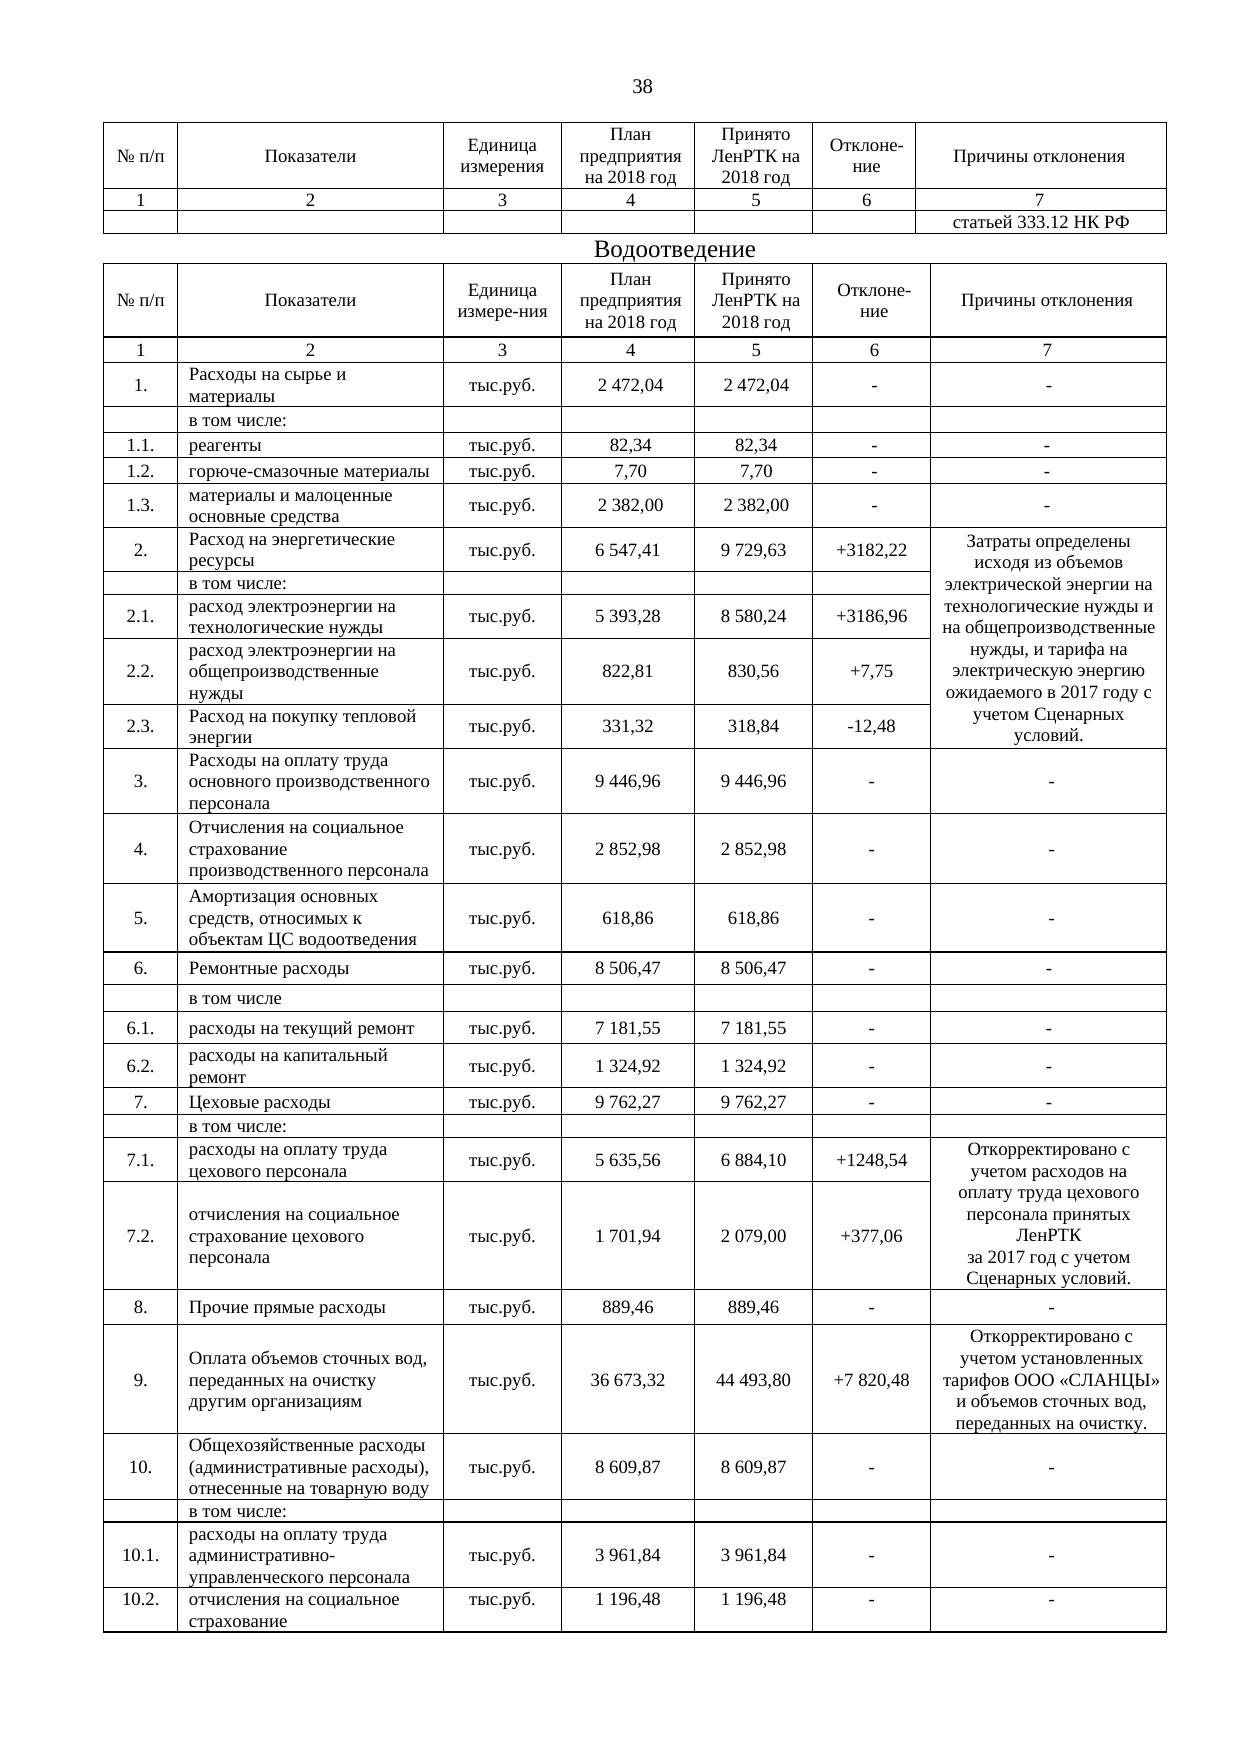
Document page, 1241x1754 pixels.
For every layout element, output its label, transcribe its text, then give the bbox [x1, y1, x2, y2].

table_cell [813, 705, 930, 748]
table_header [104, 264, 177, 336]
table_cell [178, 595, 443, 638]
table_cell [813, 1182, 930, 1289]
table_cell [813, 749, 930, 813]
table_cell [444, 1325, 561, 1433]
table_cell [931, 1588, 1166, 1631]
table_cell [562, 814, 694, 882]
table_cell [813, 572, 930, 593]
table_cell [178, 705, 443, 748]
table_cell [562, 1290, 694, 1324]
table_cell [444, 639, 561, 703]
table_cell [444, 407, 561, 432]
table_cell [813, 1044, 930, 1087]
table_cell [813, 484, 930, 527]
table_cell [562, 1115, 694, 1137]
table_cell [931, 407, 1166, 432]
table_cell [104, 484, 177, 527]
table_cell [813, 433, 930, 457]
text Водоотведение [162, 234, 1187, 263]
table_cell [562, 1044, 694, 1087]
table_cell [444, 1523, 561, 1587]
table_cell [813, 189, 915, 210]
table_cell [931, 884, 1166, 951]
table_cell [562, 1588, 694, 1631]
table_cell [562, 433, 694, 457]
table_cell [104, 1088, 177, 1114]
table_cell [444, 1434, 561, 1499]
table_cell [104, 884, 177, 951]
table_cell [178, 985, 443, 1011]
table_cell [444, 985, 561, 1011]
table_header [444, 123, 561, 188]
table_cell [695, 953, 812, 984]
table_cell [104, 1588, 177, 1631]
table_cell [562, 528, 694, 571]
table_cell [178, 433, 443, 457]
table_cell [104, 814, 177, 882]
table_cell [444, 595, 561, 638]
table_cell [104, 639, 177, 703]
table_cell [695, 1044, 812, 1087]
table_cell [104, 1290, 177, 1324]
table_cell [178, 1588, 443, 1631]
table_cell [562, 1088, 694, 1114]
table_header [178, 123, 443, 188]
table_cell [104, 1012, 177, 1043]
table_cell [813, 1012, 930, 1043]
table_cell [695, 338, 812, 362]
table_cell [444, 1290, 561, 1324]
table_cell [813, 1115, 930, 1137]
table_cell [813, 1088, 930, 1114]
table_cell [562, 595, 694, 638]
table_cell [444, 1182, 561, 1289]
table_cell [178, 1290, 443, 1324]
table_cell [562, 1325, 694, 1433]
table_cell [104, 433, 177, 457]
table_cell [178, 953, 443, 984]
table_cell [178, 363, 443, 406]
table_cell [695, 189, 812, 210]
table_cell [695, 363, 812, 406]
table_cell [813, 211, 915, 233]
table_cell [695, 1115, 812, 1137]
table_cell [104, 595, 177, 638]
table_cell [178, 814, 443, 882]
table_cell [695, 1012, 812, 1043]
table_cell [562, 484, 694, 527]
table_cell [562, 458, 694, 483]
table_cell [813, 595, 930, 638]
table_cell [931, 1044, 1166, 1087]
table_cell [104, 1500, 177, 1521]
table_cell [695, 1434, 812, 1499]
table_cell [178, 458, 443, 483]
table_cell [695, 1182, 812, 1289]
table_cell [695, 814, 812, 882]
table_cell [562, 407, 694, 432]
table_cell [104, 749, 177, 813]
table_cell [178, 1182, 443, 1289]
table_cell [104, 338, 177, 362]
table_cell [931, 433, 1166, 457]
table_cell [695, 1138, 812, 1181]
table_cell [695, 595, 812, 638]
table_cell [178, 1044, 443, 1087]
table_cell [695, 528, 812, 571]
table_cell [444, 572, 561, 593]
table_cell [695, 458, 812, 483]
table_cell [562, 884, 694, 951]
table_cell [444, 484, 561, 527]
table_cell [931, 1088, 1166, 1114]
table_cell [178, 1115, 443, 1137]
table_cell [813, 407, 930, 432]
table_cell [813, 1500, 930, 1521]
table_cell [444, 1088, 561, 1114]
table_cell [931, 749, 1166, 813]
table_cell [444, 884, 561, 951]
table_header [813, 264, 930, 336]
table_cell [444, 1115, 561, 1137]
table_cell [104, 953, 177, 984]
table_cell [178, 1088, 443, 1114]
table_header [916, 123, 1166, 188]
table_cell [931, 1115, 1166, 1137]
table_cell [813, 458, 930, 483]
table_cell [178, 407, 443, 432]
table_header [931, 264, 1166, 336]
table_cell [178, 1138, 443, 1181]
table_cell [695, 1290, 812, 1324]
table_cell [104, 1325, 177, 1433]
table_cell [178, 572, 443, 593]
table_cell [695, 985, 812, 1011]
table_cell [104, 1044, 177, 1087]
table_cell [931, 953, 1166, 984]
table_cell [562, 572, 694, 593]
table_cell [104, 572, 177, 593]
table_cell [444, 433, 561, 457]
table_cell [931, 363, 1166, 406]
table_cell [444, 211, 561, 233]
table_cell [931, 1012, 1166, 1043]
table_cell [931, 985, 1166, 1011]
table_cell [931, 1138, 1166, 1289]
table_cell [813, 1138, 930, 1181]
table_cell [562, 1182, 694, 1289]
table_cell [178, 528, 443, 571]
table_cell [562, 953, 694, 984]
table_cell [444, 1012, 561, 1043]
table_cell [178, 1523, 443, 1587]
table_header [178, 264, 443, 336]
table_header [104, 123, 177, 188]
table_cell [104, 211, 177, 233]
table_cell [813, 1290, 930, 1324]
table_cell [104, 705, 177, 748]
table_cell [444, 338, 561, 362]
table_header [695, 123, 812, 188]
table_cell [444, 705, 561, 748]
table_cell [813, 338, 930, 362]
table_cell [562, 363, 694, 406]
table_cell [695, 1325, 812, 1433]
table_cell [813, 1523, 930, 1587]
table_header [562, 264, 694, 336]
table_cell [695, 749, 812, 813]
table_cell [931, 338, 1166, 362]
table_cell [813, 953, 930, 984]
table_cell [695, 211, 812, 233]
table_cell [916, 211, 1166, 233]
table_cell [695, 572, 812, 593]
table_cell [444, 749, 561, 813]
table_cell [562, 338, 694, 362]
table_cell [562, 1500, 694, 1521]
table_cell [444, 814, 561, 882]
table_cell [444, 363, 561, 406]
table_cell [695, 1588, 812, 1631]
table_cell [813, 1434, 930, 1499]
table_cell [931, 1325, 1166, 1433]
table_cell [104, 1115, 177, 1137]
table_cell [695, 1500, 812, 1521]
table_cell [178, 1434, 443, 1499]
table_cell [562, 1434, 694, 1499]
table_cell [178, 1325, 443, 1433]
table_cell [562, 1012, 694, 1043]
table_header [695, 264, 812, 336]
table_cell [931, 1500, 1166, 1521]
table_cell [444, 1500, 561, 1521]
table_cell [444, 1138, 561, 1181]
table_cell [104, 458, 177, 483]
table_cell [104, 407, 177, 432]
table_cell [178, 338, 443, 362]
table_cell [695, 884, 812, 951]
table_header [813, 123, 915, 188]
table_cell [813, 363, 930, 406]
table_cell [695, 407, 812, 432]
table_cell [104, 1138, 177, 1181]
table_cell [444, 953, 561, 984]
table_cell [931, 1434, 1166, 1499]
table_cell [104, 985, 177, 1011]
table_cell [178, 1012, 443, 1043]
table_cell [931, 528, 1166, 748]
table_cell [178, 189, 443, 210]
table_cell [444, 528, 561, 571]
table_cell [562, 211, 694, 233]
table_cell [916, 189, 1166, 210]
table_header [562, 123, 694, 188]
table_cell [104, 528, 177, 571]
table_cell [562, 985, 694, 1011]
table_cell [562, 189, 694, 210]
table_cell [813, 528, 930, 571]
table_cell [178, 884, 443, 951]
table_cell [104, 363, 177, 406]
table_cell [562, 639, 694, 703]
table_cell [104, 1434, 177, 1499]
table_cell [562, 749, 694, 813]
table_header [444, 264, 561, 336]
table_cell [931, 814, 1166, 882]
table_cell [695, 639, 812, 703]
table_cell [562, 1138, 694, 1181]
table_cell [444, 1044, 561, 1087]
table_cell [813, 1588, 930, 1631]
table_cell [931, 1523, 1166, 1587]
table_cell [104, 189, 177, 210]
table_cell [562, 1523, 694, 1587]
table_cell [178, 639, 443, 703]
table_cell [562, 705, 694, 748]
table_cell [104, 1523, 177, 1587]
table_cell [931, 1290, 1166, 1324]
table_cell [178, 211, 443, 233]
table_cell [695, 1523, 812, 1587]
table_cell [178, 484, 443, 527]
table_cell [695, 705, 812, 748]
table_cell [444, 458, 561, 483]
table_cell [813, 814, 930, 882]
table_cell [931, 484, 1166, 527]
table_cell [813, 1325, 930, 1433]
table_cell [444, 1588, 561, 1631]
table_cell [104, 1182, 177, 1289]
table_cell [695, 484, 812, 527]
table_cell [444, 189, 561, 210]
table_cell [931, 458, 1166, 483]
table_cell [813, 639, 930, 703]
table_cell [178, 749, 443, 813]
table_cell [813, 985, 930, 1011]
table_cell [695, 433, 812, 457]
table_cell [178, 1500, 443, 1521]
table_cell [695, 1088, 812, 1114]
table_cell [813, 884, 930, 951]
